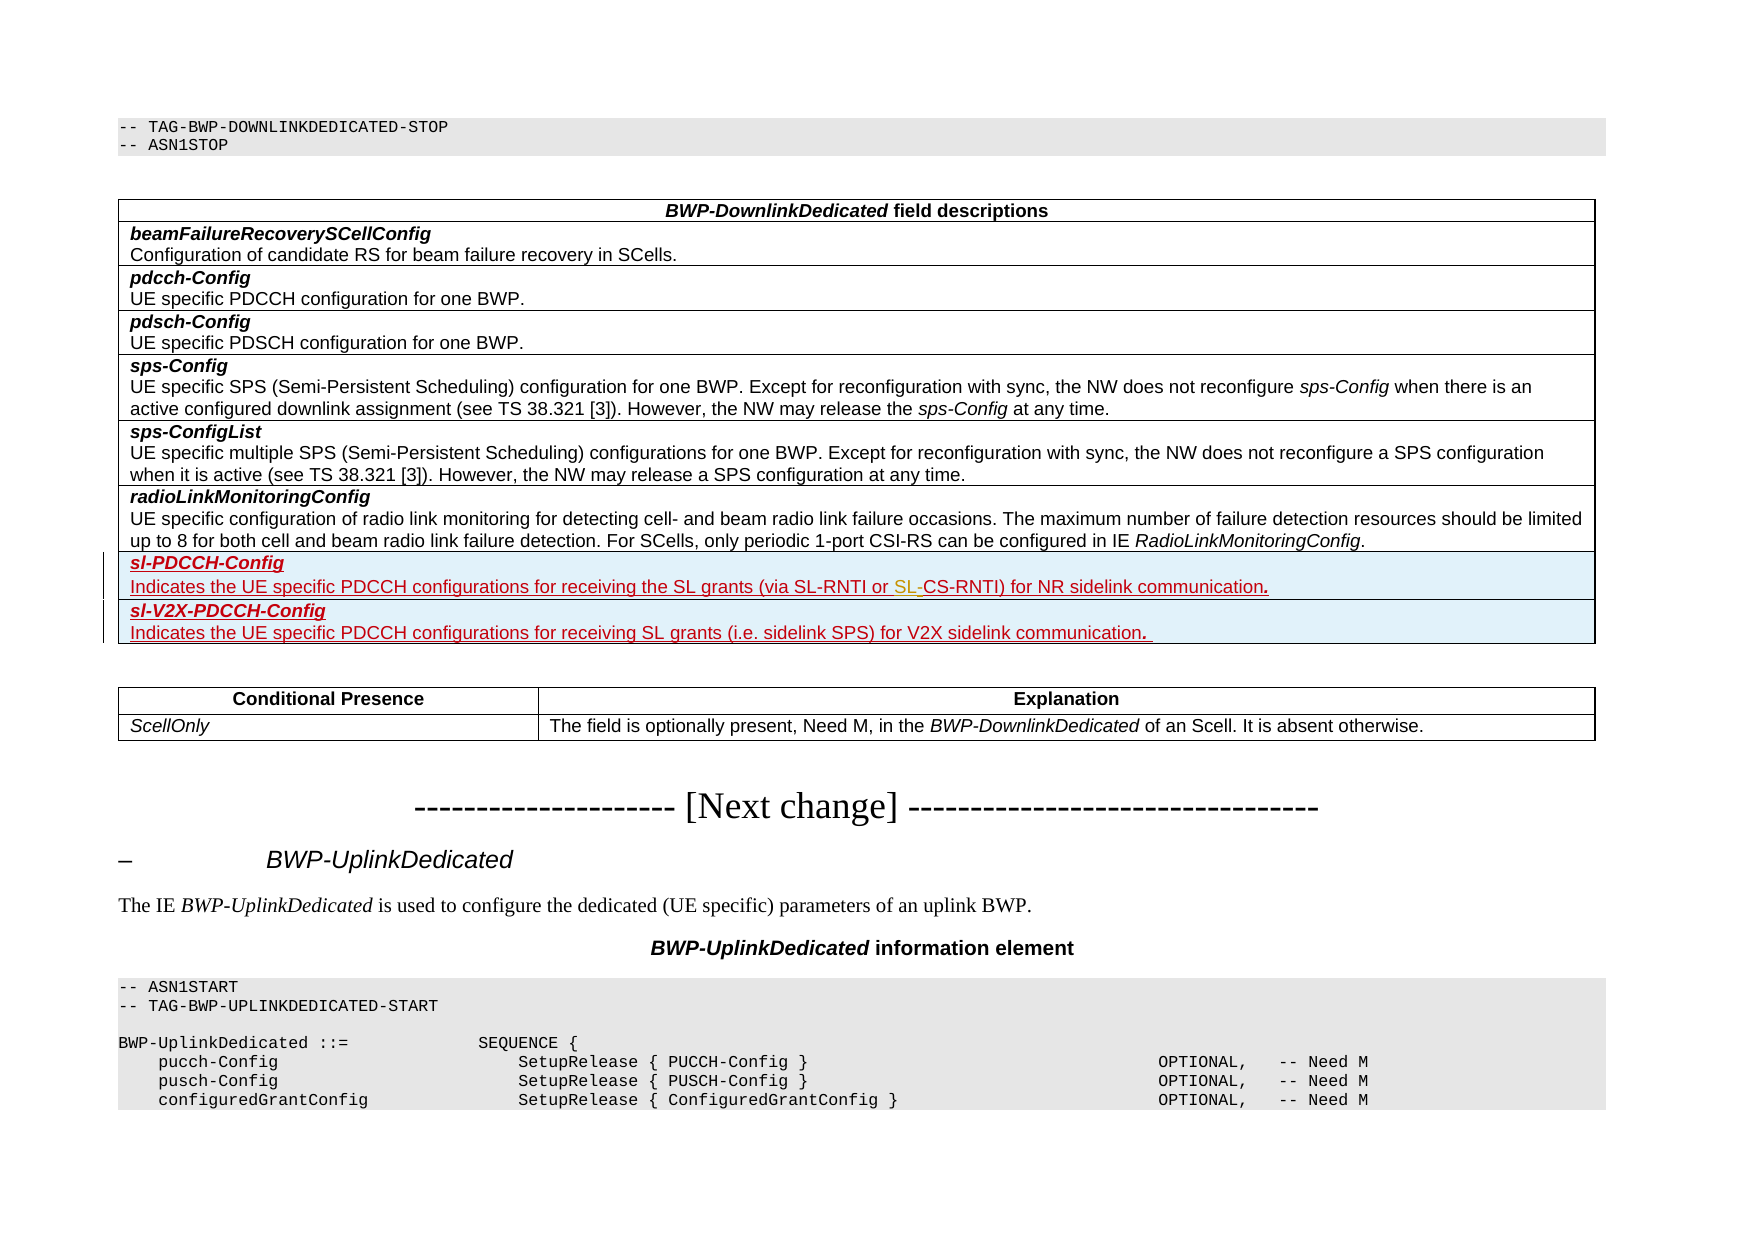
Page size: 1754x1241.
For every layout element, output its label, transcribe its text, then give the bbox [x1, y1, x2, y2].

text -- ASN1STOP [118, 137, 1606, 156]
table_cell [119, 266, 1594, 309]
text BWP-UplinkDedicated ::= SEQUENCE { [118, 1035, 1606, 1054]
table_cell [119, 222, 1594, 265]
text -- TAG-BWP-UPLINKDEDICATED-START [118, 997, 1606, 1016]
text configuredGrantConfig SetupRelease { ConfiguredGrantConfig } OPTIONAL, -- Need M [118, 1092, 1606, 1110]
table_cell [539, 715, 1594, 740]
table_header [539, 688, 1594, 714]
text The IE BWP-UplinkDedicated is used to configure the dedicated (UE specific) parameters of an uplink BWP. [118, 893, 1606, 917]
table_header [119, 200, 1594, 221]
text --------------------- [Next change] --------------------------------- [118, 783, 1606, 827]
text pucch-Config SetupRelease { PUCCH-Config } OPTIONAL, -- Need M [118, 1054, 1606, 1073]
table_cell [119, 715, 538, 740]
text – BWP-UplinkDedicated [118, 845, 1606, 874]
text -- ASN1START [118, 978, 1606, 997]
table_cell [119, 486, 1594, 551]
text -- TAG-BWP-DOWNLINKDEDICATED-STOP [118, 118, 1606, 137]
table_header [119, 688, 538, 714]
text BWP-UplinkDedicated information element [118, 936, 1606, 960]
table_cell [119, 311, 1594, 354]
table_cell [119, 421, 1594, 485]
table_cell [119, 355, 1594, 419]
text pusch-Config SetupRelease { PUSCH-Config } OPTIONAL, -- Need M [118, 1073, 1606, 1092]
